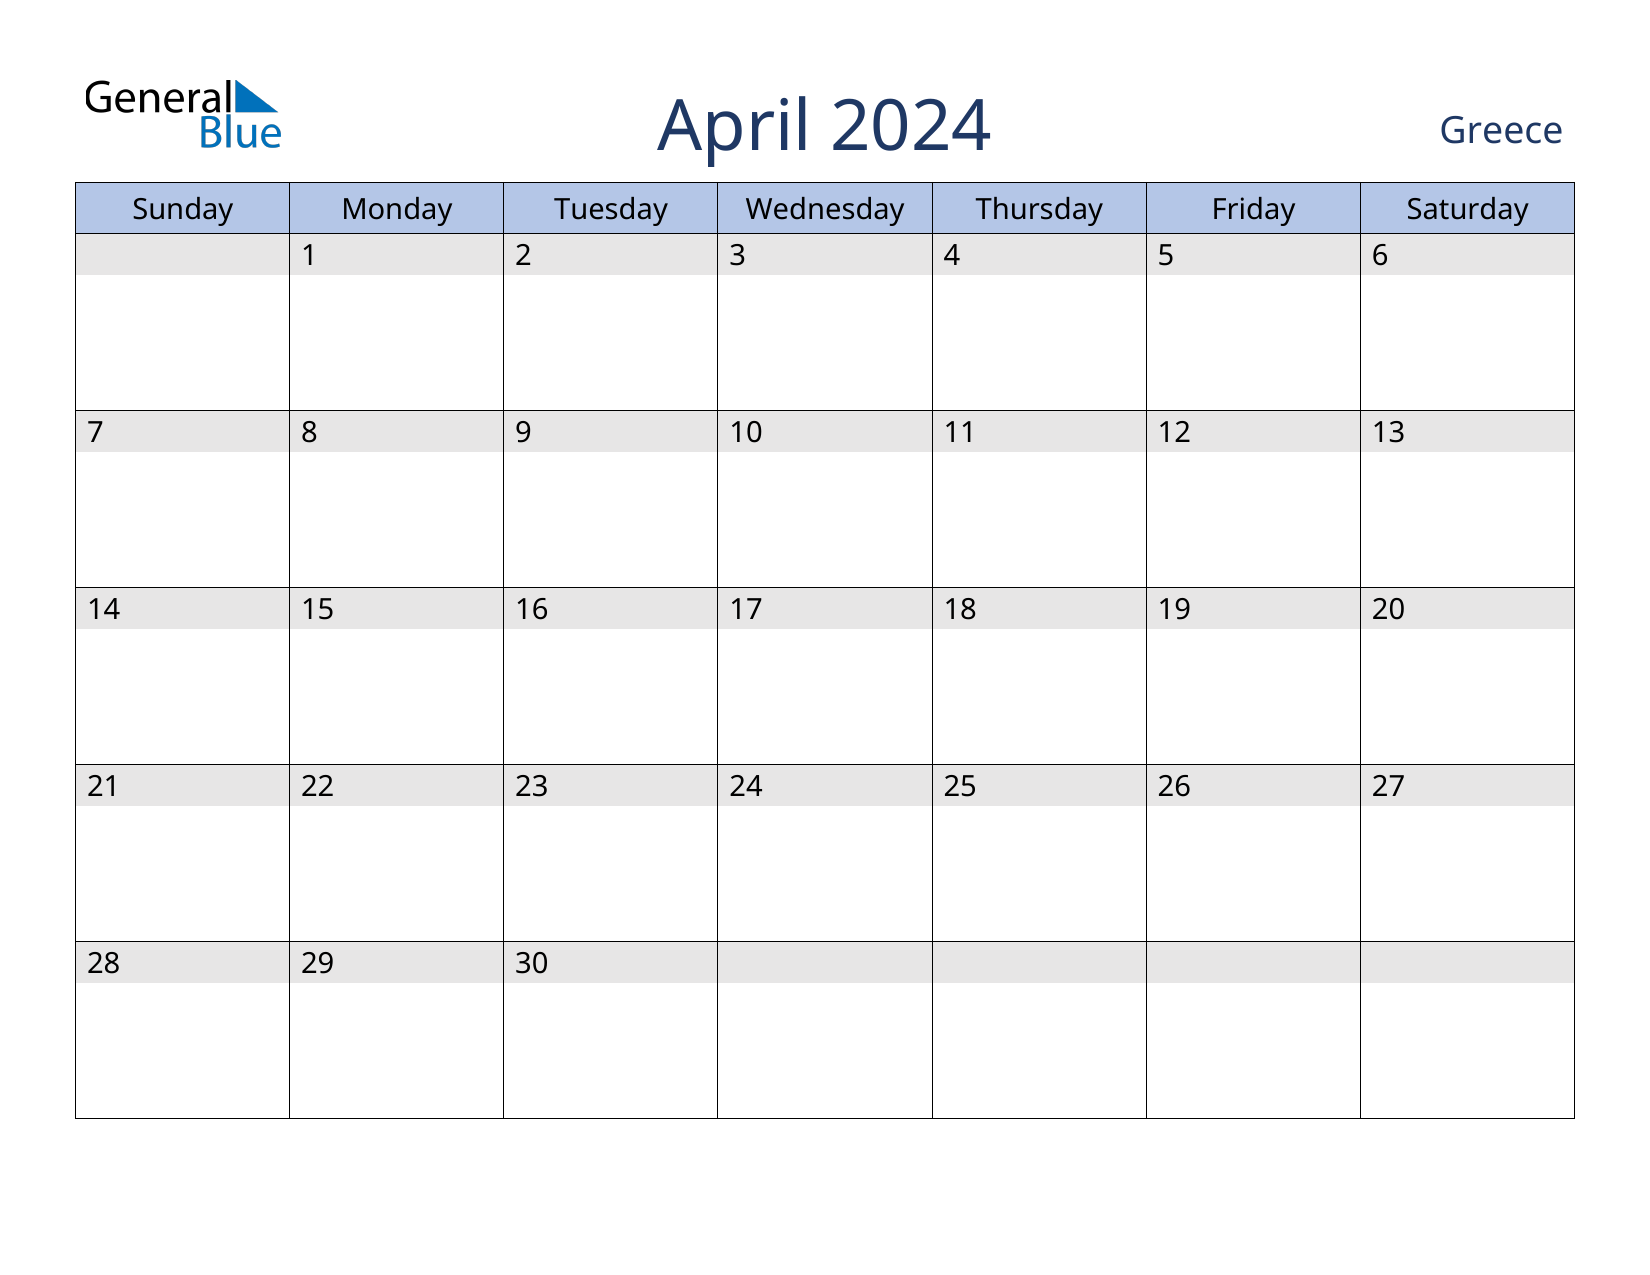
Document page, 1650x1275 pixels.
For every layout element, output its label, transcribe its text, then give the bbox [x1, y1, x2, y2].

table_cell [76, 234, 289, 275]
table_cell 27 [1361, 765, 1574, 806]
table_cell 11 [933, 411, 1146, 452]
table_cell 19 [1147, 588, 1360, 629]
table_cell [933, 806, 1146, 941]
table_cell [718, 629, 932, 764]
table_cell [290, 983, 503, 1118]
table_cell [1361, 806, 1574, 941]
table_cell [290, 452, 503, 587]
table_cell [76, 452, 289, 587]
table_cell [290, 806, 503, 941]
table_cell Tuesday [504, 183, 717, 233]
table_cell [504, 275, 717, 410]
table_cell [504, 983, 717, 1118]
table_cell 18 [933, 588, 1146, 629]
table_cell [1361, 452, 1574, 587]
table_cell 13 [1361, 411, 1574, 452]
table_cell [76, 806, 289, 941]
table_cell [1361, 942, 1574, 983]
table_cell 28 [76, 942, 289, 983]
table_cell [718, 983, 932, 1118]
table_cell 16 [504, 588, 717, 629]
table_cell 20 [1361, 588, 1574, 629]
table_cell [290, 629, 503, 764]
table_cell [76, 275, 289, 410]
table_cell [504, 806, 717, 941]
table_cell 26 [1147, 765, 1360, 806]
table_cell [718, 452, 932, 587]
table_cell 12 [1147, 411, 1360, 452]
table_cell [504, 452, 717, 587]
table_cell [933, 629, 1146, 764]
table_cell 23 [504, 765, 717, 806]
table_cell [933, 983, 1146, 1118]
table_cell 6 [1361, 234, 1574, 275]
table_cell [718, 806, 932, 941]
table_cell Thursday [933, 183, 1146, 233]
table_cell [933, 942, 1146, 983]
table_cell 22 [290, 765, 503, 806]
table_cell 7 [76, 411, 289, 452]
table_cell [76, 629, 289, 764]
table_cell Wednesday [718, 183, 932, 233]
table_cell Sunday [76, 183, 289, 233]
table_cell 30 [504, 942, 717, 983]
table_cell 25 [933, 765, 1146, 806]
table_cell 24 [718, 765, 932, 806]
table_cell [1361, 629, 1574, 764]
table_cell 9 [504, 411, 717, 452]
table_cell 15 [290, 588, 503, 629]
table_cell [504, 629, 717, 764]
table_cell 21 [76, 765, 289, 806]
table_cell 10 [718, 411, 932, 452]
table_cell [1147, 275, 1360, 410]
table_cell 8 [290, 411, 503, 452]
table_cell [1147, 452, 1360, 587]
table_cell [1147, 942, 1360, 983]
table_cell [718, 275, 932, 410]
picture [86, 80, 281, 148]
table_cell [76, 983, 289, 1118]
table_cell 1 [290, 234, 503, 275]
table_cell 4 [933, 234, 1146, 275]
table_cell 2 [504, 234, 717, 275]
table_cell [290, 275, 503, 410]
table_cell [1361, 983, 1574, 1118]
table_cell [933, 275, 1146, 410]
table_cell [1147, 983, 1360, 1118]
table_cell [933, 452, 1146, 587]
table_cell Monday [290, 183, 503, 233]
table_header [76, 75, 503, 182]
table_cell 29 [290, 942, 503, 983]
table_header Greece [1146, 75, 1574, 182]
table_cell Saturday [1361, 183, 1574, 233]
table_header April 2024 [504, 75, 1146, 182]
table_cell 17 [718, 588, 932, 629]
table_cell 3 [718, 234, 932, 275]
table_cell Friday [1147, 183, 1360, 233]
table_cell [1147, 806, 1360, 941]
table_cell [1147, 629, 1360, 764]
table_cell [718, 942, 932, 983]
table_cell 5 [1147, 234, 1360, 275]
table_cell 14 [76, 588, 289, 629]
table_cell [1361, 275, 1574, 410]
